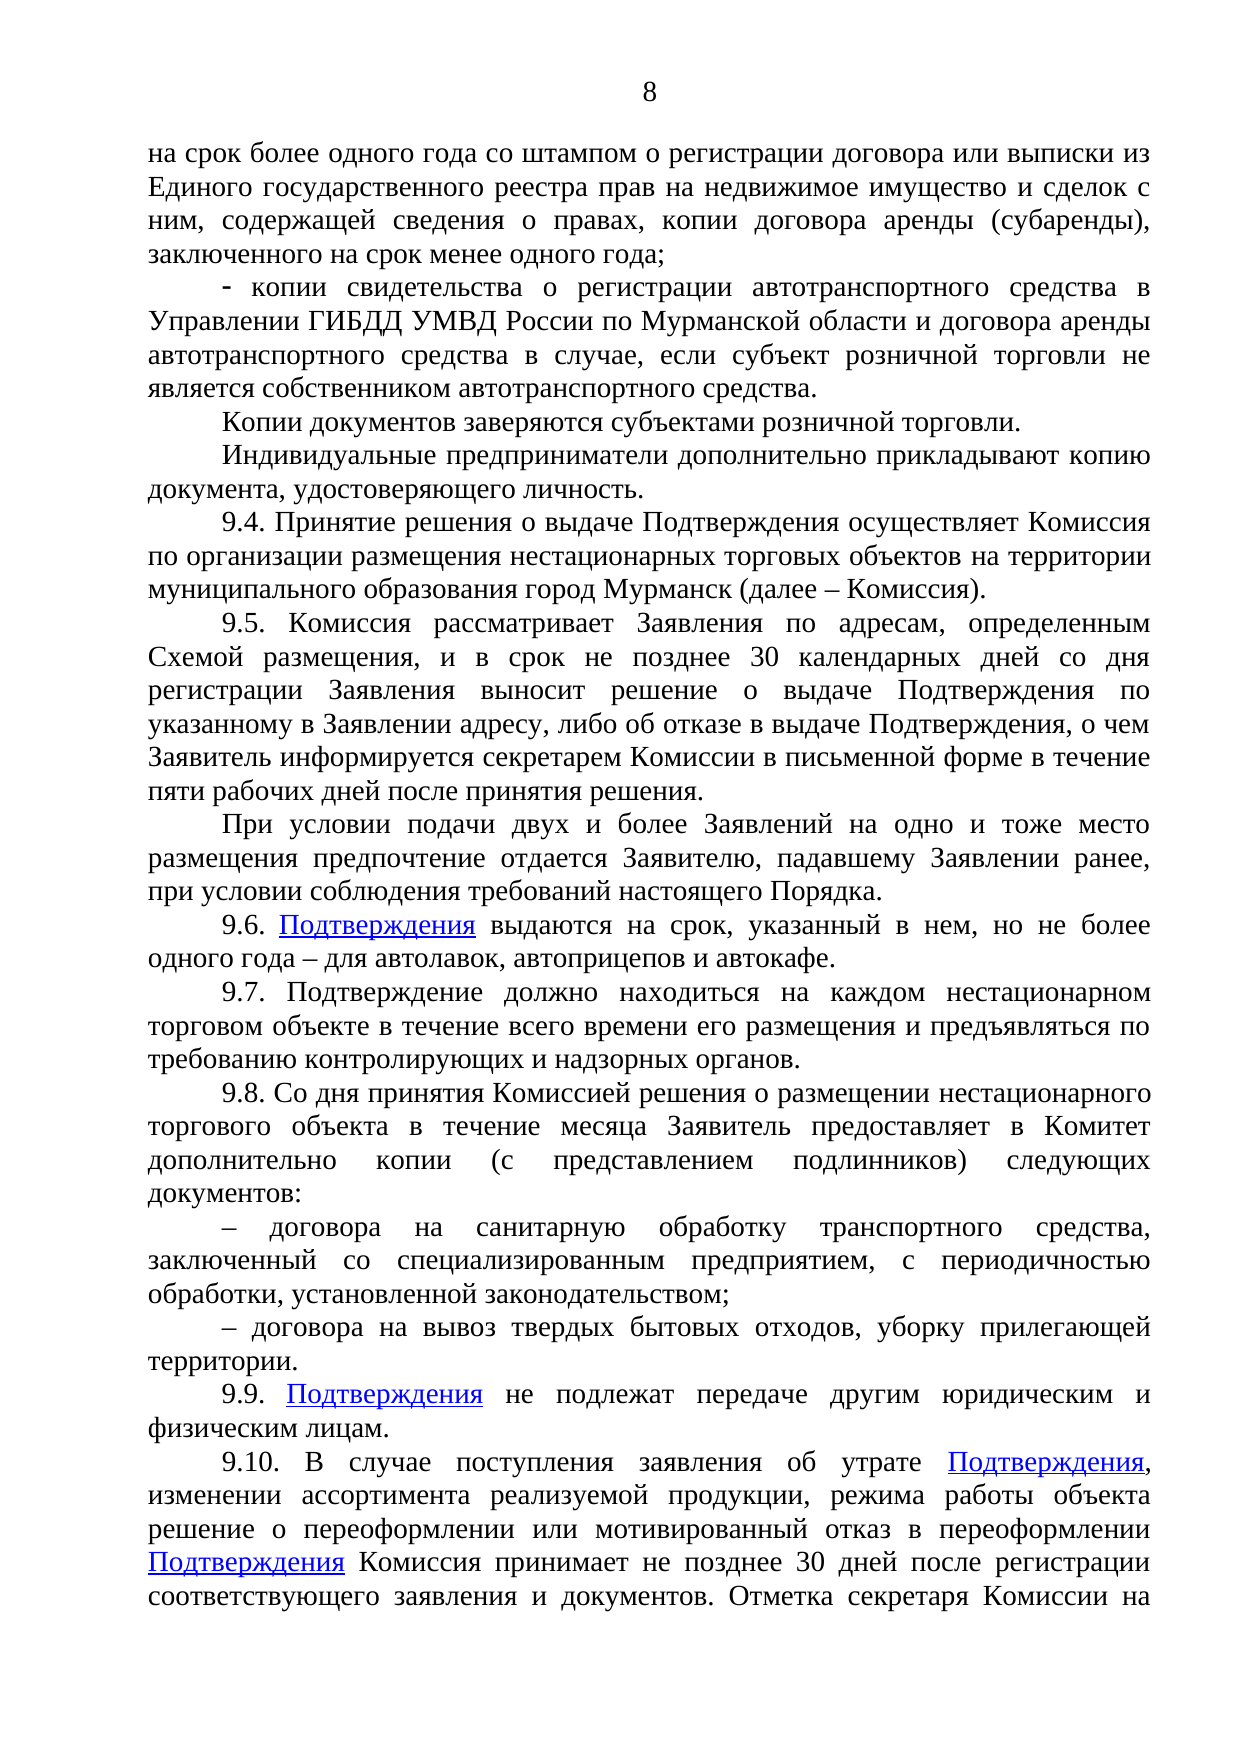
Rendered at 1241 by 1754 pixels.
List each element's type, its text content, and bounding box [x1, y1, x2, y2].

text 9.5. Комиссия рассматривает Заявления по адресам, определенным Схемой размещения, и в срок не позднее 30 календарных дней со дня регистрации Заявления выносит решение о выдаче Подтверждения по указанному в Заявлении адресу, либо об отказе в выдаче Подтверждения, о чем Заявитель информируется секретарем Комиссии в письменной форме в течение пяти рабочих дней после принятия решения. [148, 605, 1152, 806]
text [148, 1444, 1152, 1611]
text – договора на санитарную обработку транспортного средства, заключенный со специализированным предприятием, с периодичностью обработки, установленной законодательством; [148, 1209, 1152, 1309]
text 9.7. Подтверждение должно находиться на каждом нестационарном торговом объекте в течение всего времени его размещения и предъявляться по требованию контролирующих и надзорных органов. [148, 974, 1152, 1075]
text 9.9. Подтверждения не подлежат передаче другим юридическим и физическим лицам. [148, 1377, 1152, 1444]
list копии свидетельства о регистрации автотранспортного средства в Управлении ГИБДД УМВД России по Мурманской области и договора аренды автотранспортного средства в случае, если субъект розничной торговли не является собственником автотранспортного средства. [148, 269, 1152, 404]
text 9.6. Подтверждения выдаются на срок, указанный в нем, но не более одного года – для автолавок, автоприцепов и автокафе. [148, 907, 1152, 974]
text Индивидуальные предприниматели дополнительно прикладывают копию документа, удостоверяющего личность. [148, 437, 1152, 504]
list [148, 135, 1152, 269]
text 9.8. Со дня принятия Комиссией решения о размещении нестационарного торгового объекта в течение месяца Заявитель предоставляет в Комитет дополнительно копии (с представлением подлинников) следующих документов: [148, 1075, 1152, 1209]
text 9.4. Принятие решения о выдаче Подтверждения осуществляет Комиссия по организации размещения нестационарных торговых объектов на территории муниципального образования город Мурманск (далее – Комиссия). [148, 504, 1152, 605]
text – договора на вывоз твердых бытовых отходов, уборку прилегающей территории. [148, 1309, 1152, 1377]
text Копии документов заверяются субъектами розничной торговли. [148, 404, 1152, 437]
text При условии подачи двух и более Заявлений на одно и тоже место размещения предпочтение отдается Заявителю, падавшему Заявлении ранее, при условии соблюдения требований настоящего Порядка. [148, 806, 1152, 907]
